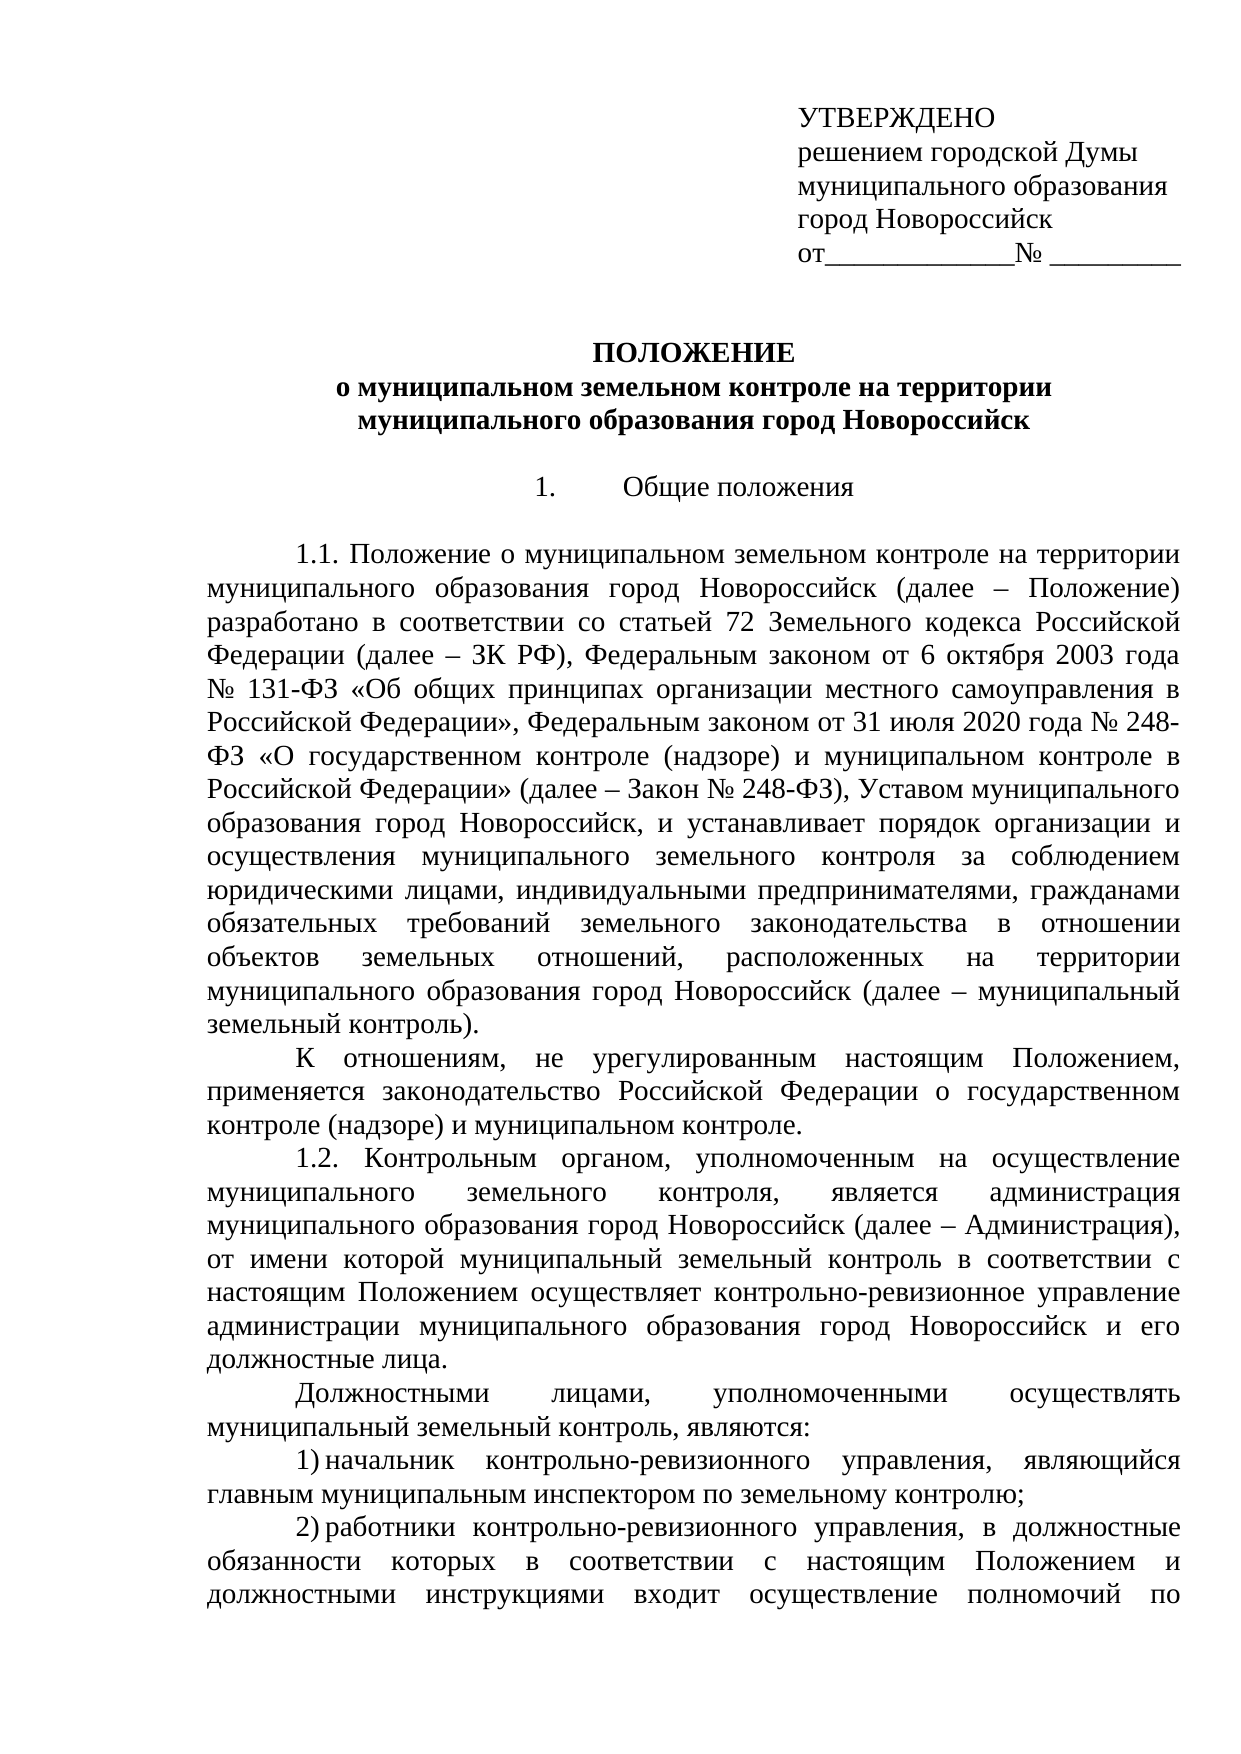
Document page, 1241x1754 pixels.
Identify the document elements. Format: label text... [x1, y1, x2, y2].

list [207, 1509, 1181, 1610]
text от_____________№ _________ [797, 235, 1181, 268]
text Должностными лицами, уполномоченными осуществлять муниципальный земельный контроль, являются: [207, 1375, 1181, 1442]
text город Новороссийск [797, 201, 1181, 235]
text ПОЛОЖЕНИЕ [207, 335, 1181, 369]
list Общие положения [207, 469, 1181, 503]
list Положение о муниципальном земельном контроле на территории муниципального образования город Новороссийск (далее – Положение) разработано в соответствии со статьей 72 Земельного кодекса Российской Федерации (далее – ЗК РФ), Федеральным законом от 6 октября 2003 года № 131-ФЗ «Об общих принципах организации местного самоуправления в Российской Федерации», Федеральным законом от 31 июля 2020 года № 248-ФЗ «О государственном контроле (надзоре) и муниципальном контроле в Российской Федерации» (далее – Закон № 248-ФЗ), Уставом муниципального образования город Новороссийск, и устанавливает порядок организации и осуществления муниципального земельного контроля за соблюдением юридическими лицами, индивидуальными предпринимателями, гражданами обязательных требований земельного законодательства в отношении объектов земельных отношений, расположенных на территории муниципального образования город Новороссийск (далее – муниципальный земельный контроль). [207, 537, 1181, 1040]
text муниципального образования город Новороссийск [207, 402, 1181, 436]
list Контрольным органом, уполномоченным на осуществление муниципального земельного контроля, является администрация муниципального образования город Новороссийск (далее – Администрация), от имени которой муниципальный земельный контроль в соответствии с настоящим Положением осуществляет контрольно-ревизионное управление администрации муниципального образования город Новороссийск и его должностные лица. [207, 1140, 1181, 1375]
list начальник контрольно-ревизионного управления, являющийся главным муниципальным инспектором по земельному контролю; [207, 1442, 1181, 1509]
text муниципального образования [797, 168, 1181, 201]
text решением городской Думы [797, 134, 1181, 168]
text К отношениям, не урегулированным настоящим Положением, применяется законодательство Российской Федерации о государственном контроле (надзоре) и муниципальном контроле. [207, 1040, 1181, 1140]
text о муниципальном земельном контроле на территории [207, 369, 1181, 402]
text УТВЕРЖДЕНО [797, 101, 1181, 134]
